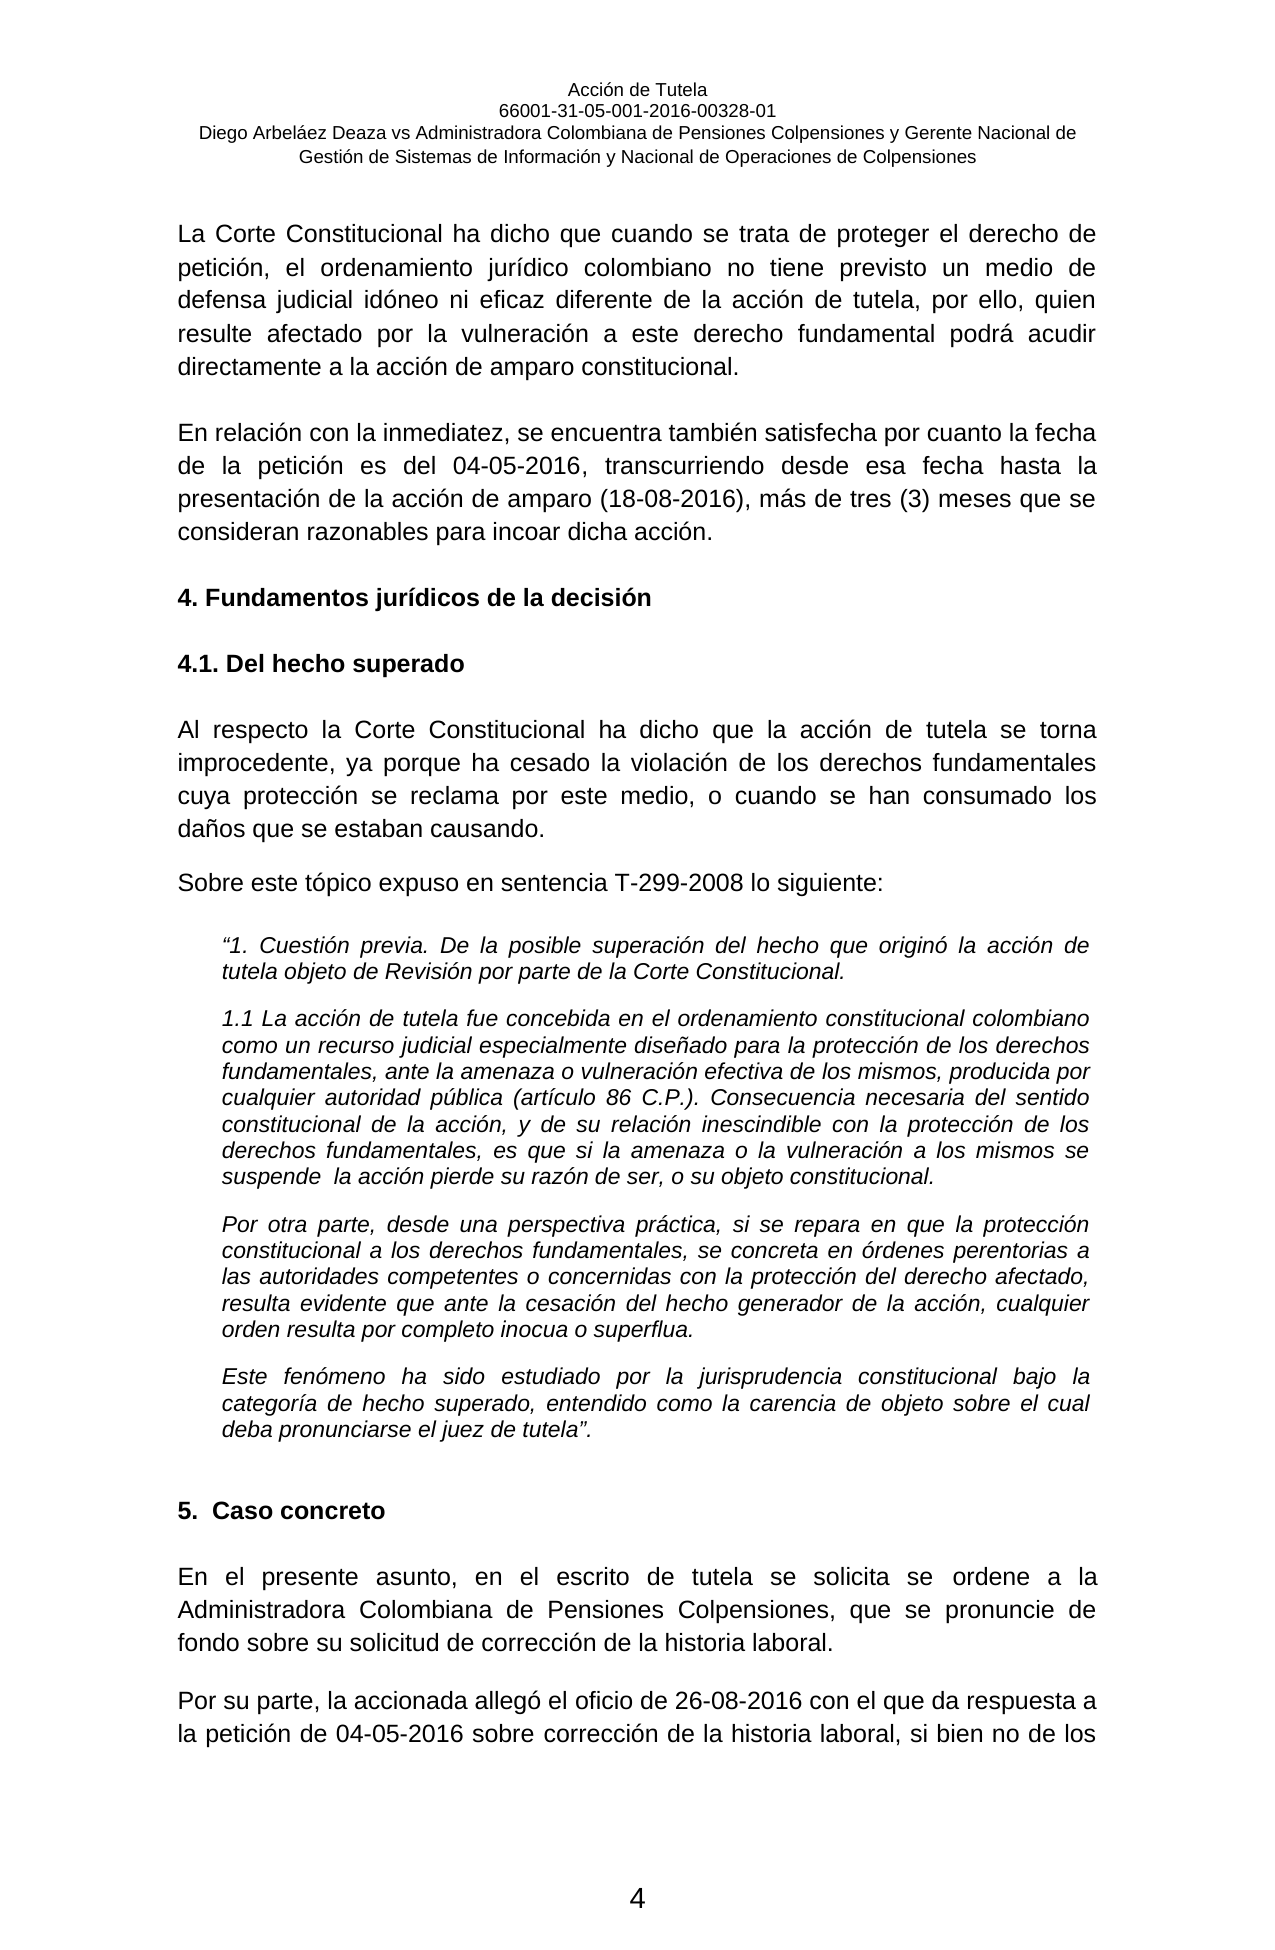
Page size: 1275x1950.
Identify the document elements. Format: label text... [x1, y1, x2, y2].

text “1. Cuestión previa. De la posible superación del hecho que originó la acción de tutela objeto de Revisión por parte de la Corte Constitucional. [222, 932, 1092, 984]
text 5. Caso concreto [177, 1496, 1098, 1525]
text En relación con la inmediatez, se encuentra también satisfecha por cuanto la fecha de la petición es del 04-05-2016, transcurriendo desde esa fecha hasta la presentación de la acción de amparo (18-08-2016), más de tres (3) meses que se consideran razonables para incoar dicha acción. [177, 418, 1098, 545]
text Al respecto la Corte Constitucional ha dicho que la acción de tutela se torna improcedente, ya porque ha cesado la violación de los derechos fundamentales cuya protección se reclama por este medio, o cuando se han consumado los daños que se estaban causando. [177, 715, 1098, 843]
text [177, 1686, 1098, 1748]
text Este fenómeno ha sido estudiado por la jurisprudencia constitucional bajo la categoría de hecho superado, entendido como la carencia de objeto sobre el cual deba pronunciarse el juez de tutela”. [222, 1363, 1092, 1442]
text La Corte Constitucional ha dicho que cuando se trata de proteger el derecho de petición, el ordenamiento jurídico colombiano no tiene previsto un medio de defensa judicial idóneo ni eficaz diferente de la acción de tutela, por ello, quien resulte afectado por la vulneración a este derecho fundamental podrá acudir directamente a la acción de amparo constitucional. [177, 219, 1098, 380]
text 1.1 La acción de tutela fue concebida en el ordenamiento constitucional colombiano como un recurso judicial especialmente diseñado para la protección de los derechos fundamentales, ante la amenaza o vulneración efectiva de los mismos, producida por cualquier autoridad pública (artículo .P.). Consecuencia necesaria del sentido constitucional de la acción, y de su relación inescindible con la protección de los derechos fundamentales, es que si la amenaza o la vulneración a los mismos se suspende la acción pierde su razón de ser, o su objeto constitucional. [222, 1005, 1092, 1190]
text 4. Fundamentos jurídicos de la decisión [177, 583, 1092, 611]
text En el presente asunto, en el escrito de tutela se solicita se ordene a la Administradora Colombiana de Pensiones Colpensiones, que se pronuncie de fondo sobre su solicitud de corrección de la historia laboral. [177, 1562, 1098, 1657]
text Sobre este tópico expuso en sentencia T-299-2008 lo siguiente: [177, 868, 1098, 896]
text Por otra parte, desde una perspectiva práctica, si se repara en que la protección constitucional a los derechos fundamentales, se concreta en órdenes perentorias a las autoridades competentes o concernidas con la protección del derecho afectado, resulta evidente que ante la cesación del hecho generador de la acción, cualquier orden resulta por completo inocua o superflua. [222, 1211, 1092, 1342]
text 4.1. Del hecho superado [177, 649, 1092, 677]
